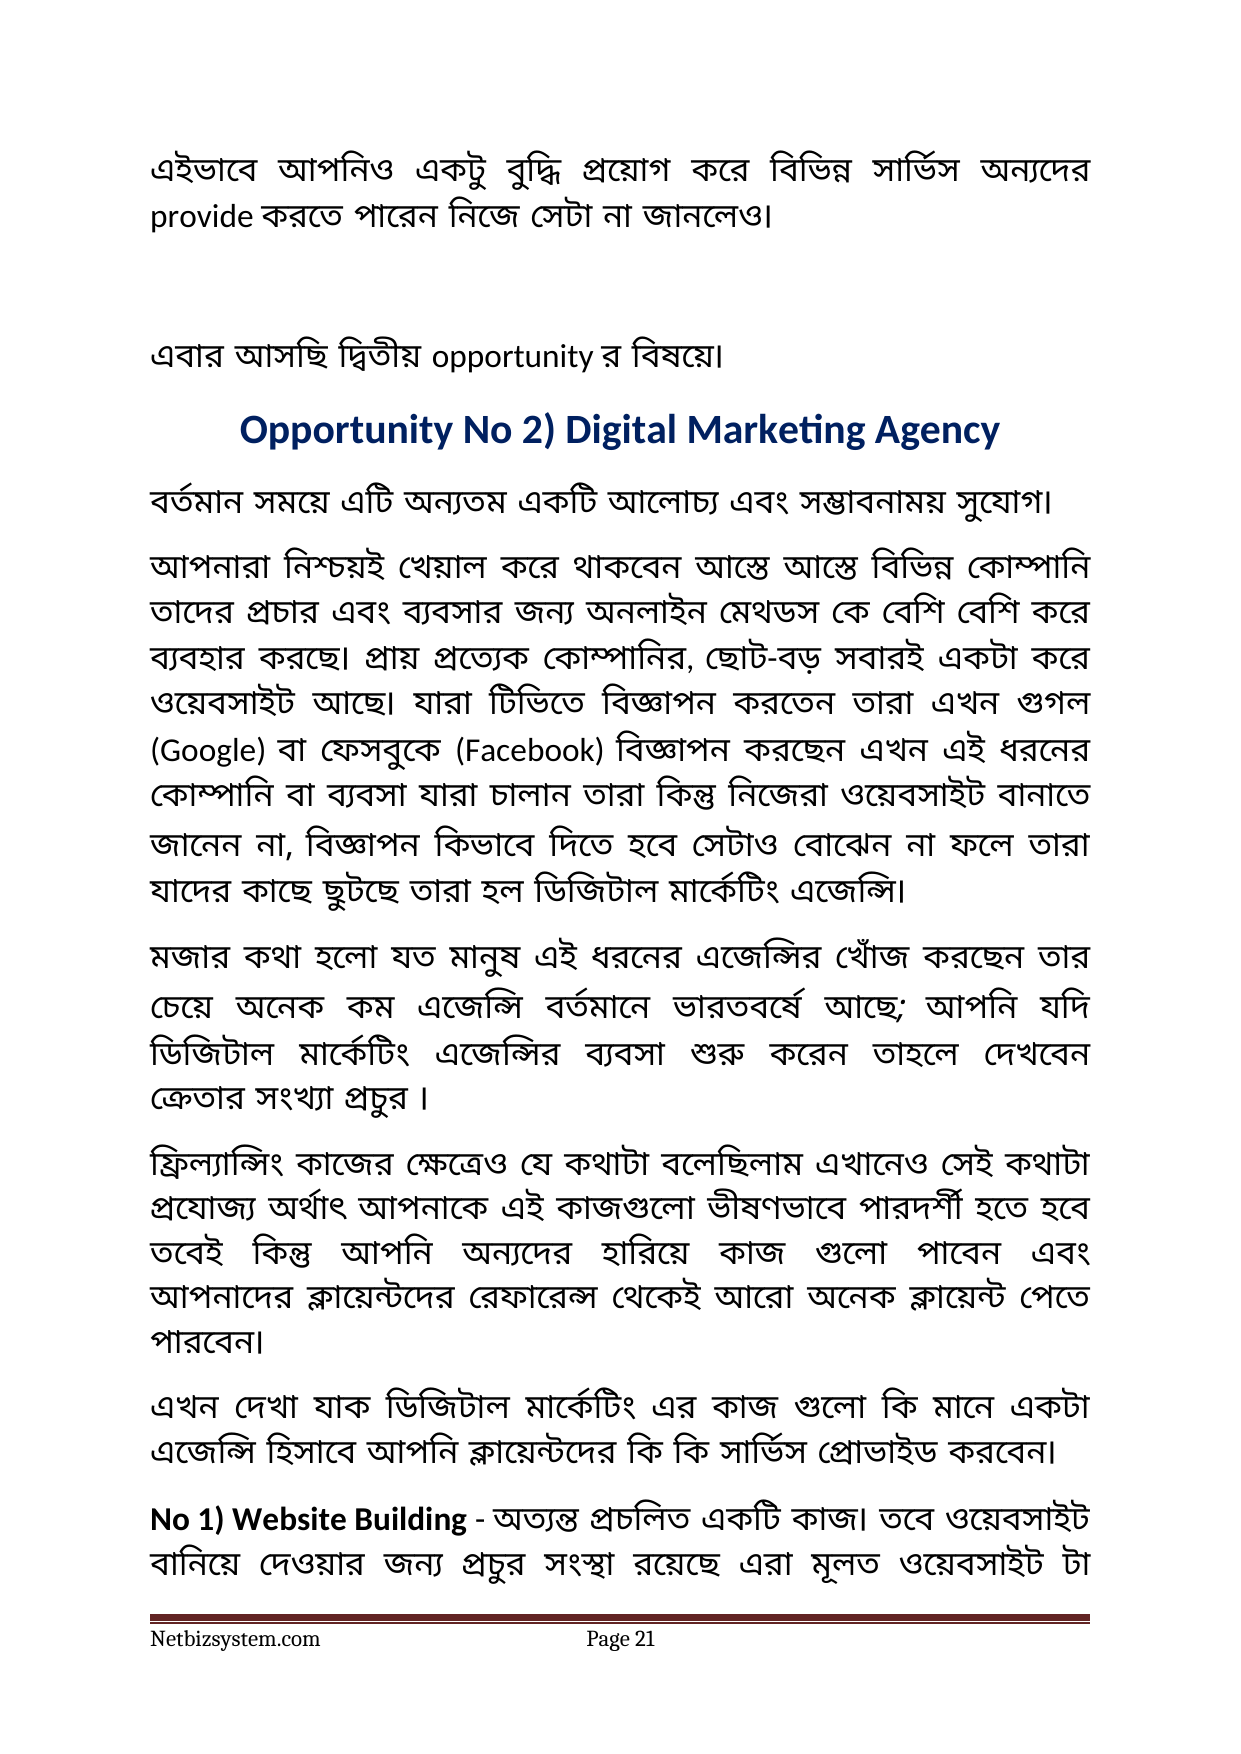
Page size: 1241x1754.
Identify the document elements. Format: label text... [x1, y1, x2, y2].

text এইভাবে আপনিও একটু বুদ্ধি প্রয়োগ করে বিভিন্ন সার্ভিস অন্যদের provide করতে পারেন নিজে সেটা না জানলেও। [150, 150, 1090, 236]
text ফ্রিল্যান্সিং কাজের ক্ষেত্রেও যে কথাটা বলেছিলাম এখানেও সেই কথাটা প্রযোজ্য অর্থাৎ আপনাকে এই কাজগুলো ভীষণভাবে পারদর্শী হতে হবে তবেই কিন্তু আপনি অন্যদের হারিয়ে কাজ গুলো পাবেন এবং আপনাদের ক্লায়েন্টদের রেফারেন্স থেকেই আরো অনেক ক্লায়েন্ট পেতে পারবেন। [150, 1144, 1090, 1361]
text Opportunity No 2) Digital Marketing Agency [150, 403, 1090, 454]
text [150, 1498, 1090, 1583]
text মজার কথা হলো যত মানুষ এই ধরনের এজেন্সির খোঁজ করছেন তার চেয়ে অনেক কম এজেন্সি বর্তমানে ভারতবর্ষে আছে; আপনি যদি ডিজিটাল মার্কেটিং এজেন্সির ব্যবসা শুরু করেন তাহলে দেখবেন ক্রেতার সংখ্যা প্রচুর । [150, 937, 1090, 1117]
text এখন দেখা যাক ডিজিটাল মার্কেটিং এর কাজ গুলো কি মানে একটা এজেন্সি হিসাবে আপনি ক্লায়েন্টদের কি কি সার্ভিস প্রোভাইড করবেন। [150, 1388, 1090, 1471]
text আপনারা নিশ্চয়ই খেয়াল করে থাকবেন আস্তে আস্তে বিভিন্ন কোম্পানি তাদের প্রচার এবং ব্যবসার জন্য অনলাইন মেথডস কে বেশি বেশি করে ব্যবহার করছে। প্রায় প্রত্যেক কোম্পানির, ছোট-বড় সবারই একটা করে ওয়েবসাইট আছে। যারা টিভিতে বিজ্ঞাপন করতেন তারা এখন গুগল (Google) বা ফেসবুকে (Facebook) বিজ্ঞাপন করছেন এখন এই ধরনের কোম্পানি বা ব্যবসা যারা চালান তারা কিন্তু নিজেরা ওয়েবসাইট বানাতে জানেন না, বিজ্ঞাপন কিভাবে দিতে হবে সেটাও বোঝেন না ফলে তারা যাদের কাছে ছুটছে তারা হল ডিজিটাল মার্কেটিং এজেন্সি। [150, 548, 1090, 911]
text বর্তমান সময়ে এটি অন্যতম একটি আলোচ্য এবং সম্ভাবনাময় সুযোগ। [150, 482, 1090, 521]
text এবার আসছি দ্বিতীয় opportunity র বিষয়ে। [150, 336, 1090, 376]
